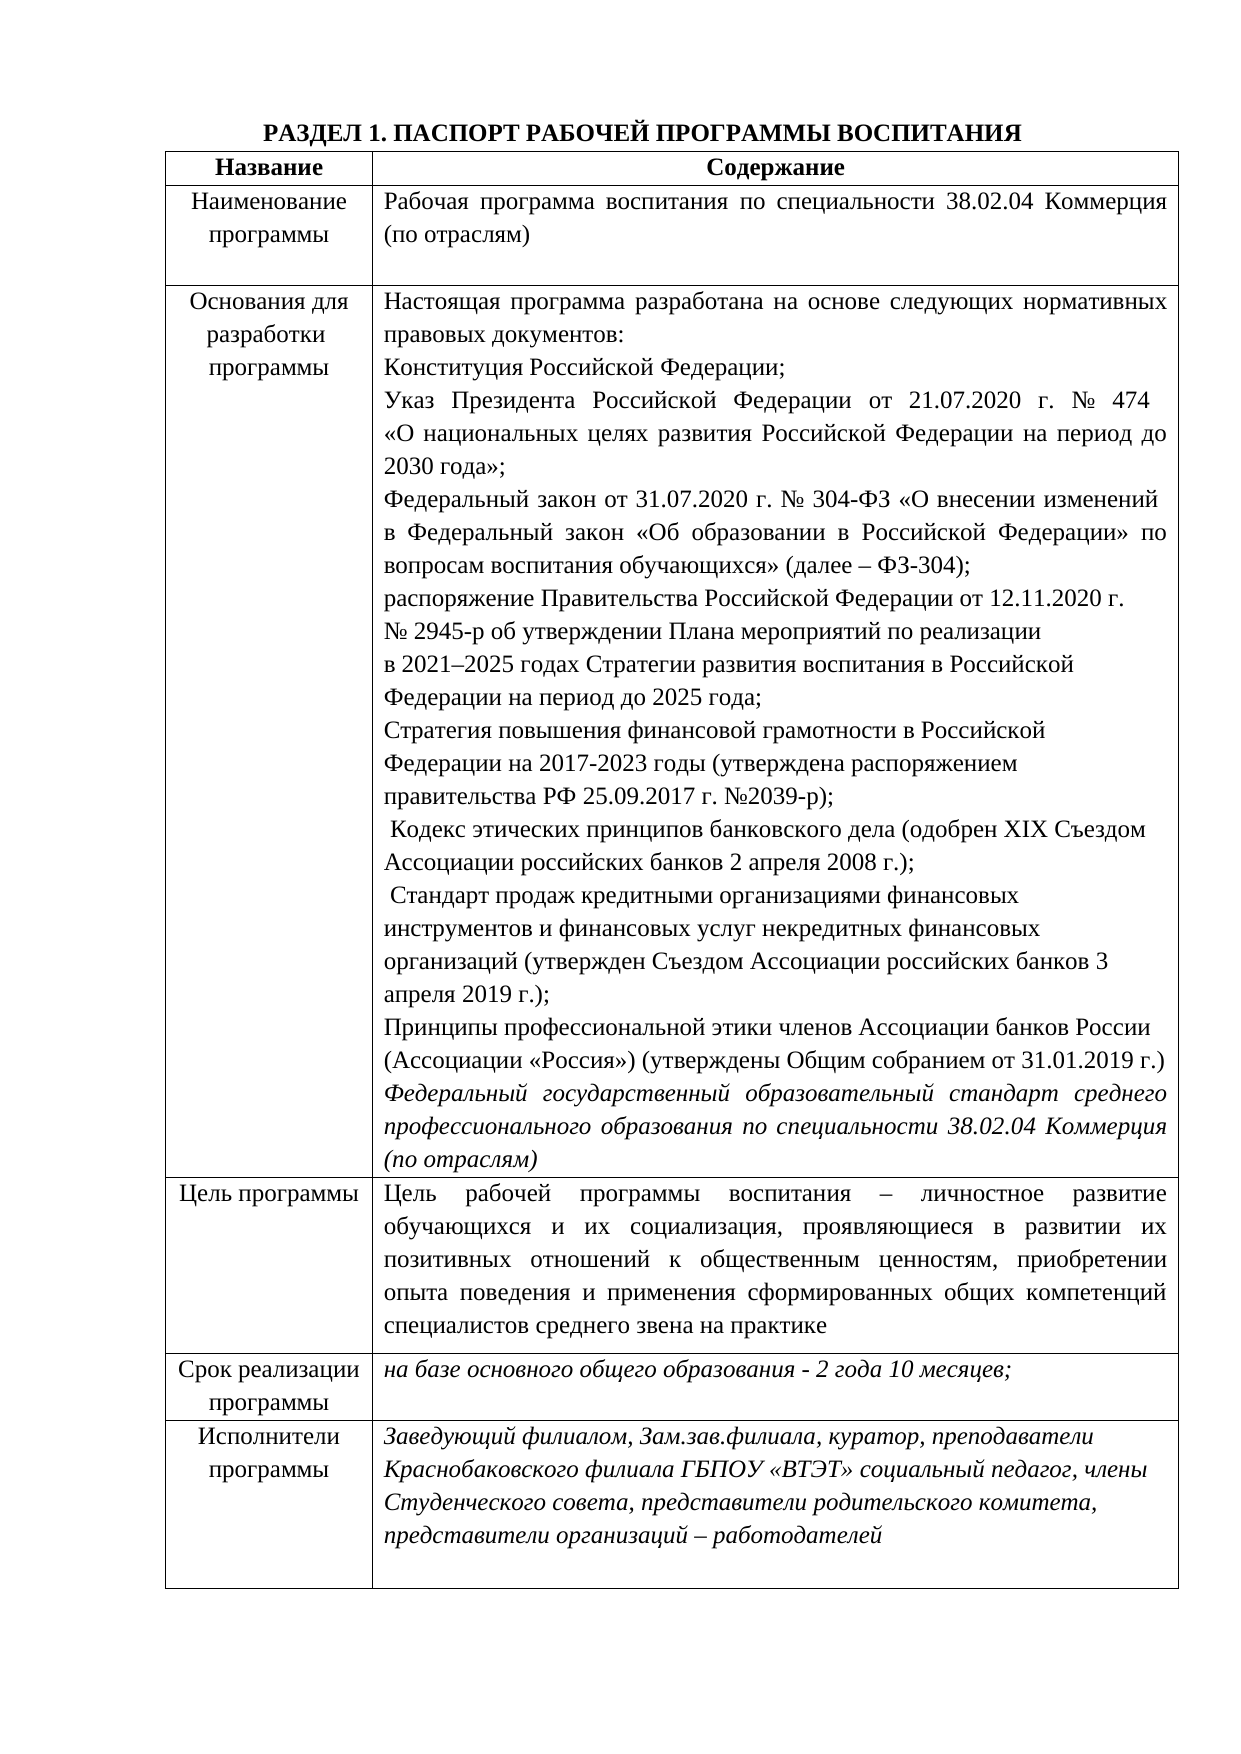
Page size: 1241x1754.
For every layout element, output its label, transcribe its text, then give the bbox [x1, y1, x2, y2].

table_cell Наименование программы [166, 186, 372, 285]
table_header Содержание [373, 152, 1178, 185]
table_cell Заведующий филиалом, Зам.зав.филиала, куратор, преподаватели Краснобаковского филиала ГБПОУ «ВТЭТ» социальный педагог, члены Студенческого совета, представители родительского комитета, представители организаций – работодателей [373, 1421, 1178, 1588]
table_cell Цель программы [166, 1178, 372, 1353]
table_cell Основания для разработки программы [166, 286, 372, 1177]
table_header Название [166, 152, 372, 185]
table_cell на базе основного общего образования - 2 года 10 месяцев; [373, 1354, 1178, 1420]
table_cell Исполнители программы [166, 1421, 372, 1588]
subtitle РАЗДЕЛ 1. ПАСПОРТ РАБОЧЕЙ ПРОГРАММЫ ВОСПИТАНИЯ [177, 118, 1107, 147]
table_cell Настоящая программа разработана на основе следующих нормативных правовых документов: Конституция Российской Федерации; Указ Президента Российской Федерации от 21.07.2020 г. № 474 «О национальных целях развития Российской Федерации на период до 2030 года»; Федеральный закон от 31.07.2020 г. № 304-ФЗ «О внесении изменений в Федеральный закон «Об образовании в Российской Федерации» по вопросам воспитания обучающихся» (далее – ФЗ-304); распоряжение Правительства Российской Федерации от 12.11.2020 г. № 2945-р об утверждении Плана мероприятий по реализации в 2021–2025 годах Стратегии развития воспитания в Российской Федерации на период до 2025 года; Стратегия повышения финансовой грамотности в Российской Федерации на 2017-2023 годы (утверждена распоряжением правительства РФ 25.09.2017 г. №2039-р); Кодекс этических принципов банковского дела (одобрен XIX Съездом Ассоциации российских банков 2 апреля 2008 г.); Стандарт продаж кредитными организациями финансовых инструментов и финансовых услуг некредитных финансовых организаций (утвержден Съездом Ассоциации российских банков 3 апреля 2019 г.); Принципы профессиональной этики членов Ассоциации банков России (Ассоциации «Россия») (утверждены Общим собранием от 31.01.2019 г.) Федеральный государственный образовательный стандарт среднего профессионального образования по специальности 38.02.04 Коммерция (по отраслям) [373, 286, 1178, 1177]
table_cell Срок реализации программы [166, 1354, 372, 1420]
table_cell Рабочая программа воспитания по специальности 38.02.04 Коммерция (по отраслям) [373, 186, 1178, 285]
table_cell Цель рабочей программы воспитания – личностное развитие обучающихся и их социализация, проявляющиеся в развитии их позитивных отношений к общественным ценностям, приобретении опыта поведения и применения сформированных общих компетенций специалистов среднего звена на практике [373, 1178, 1178, 1353]
